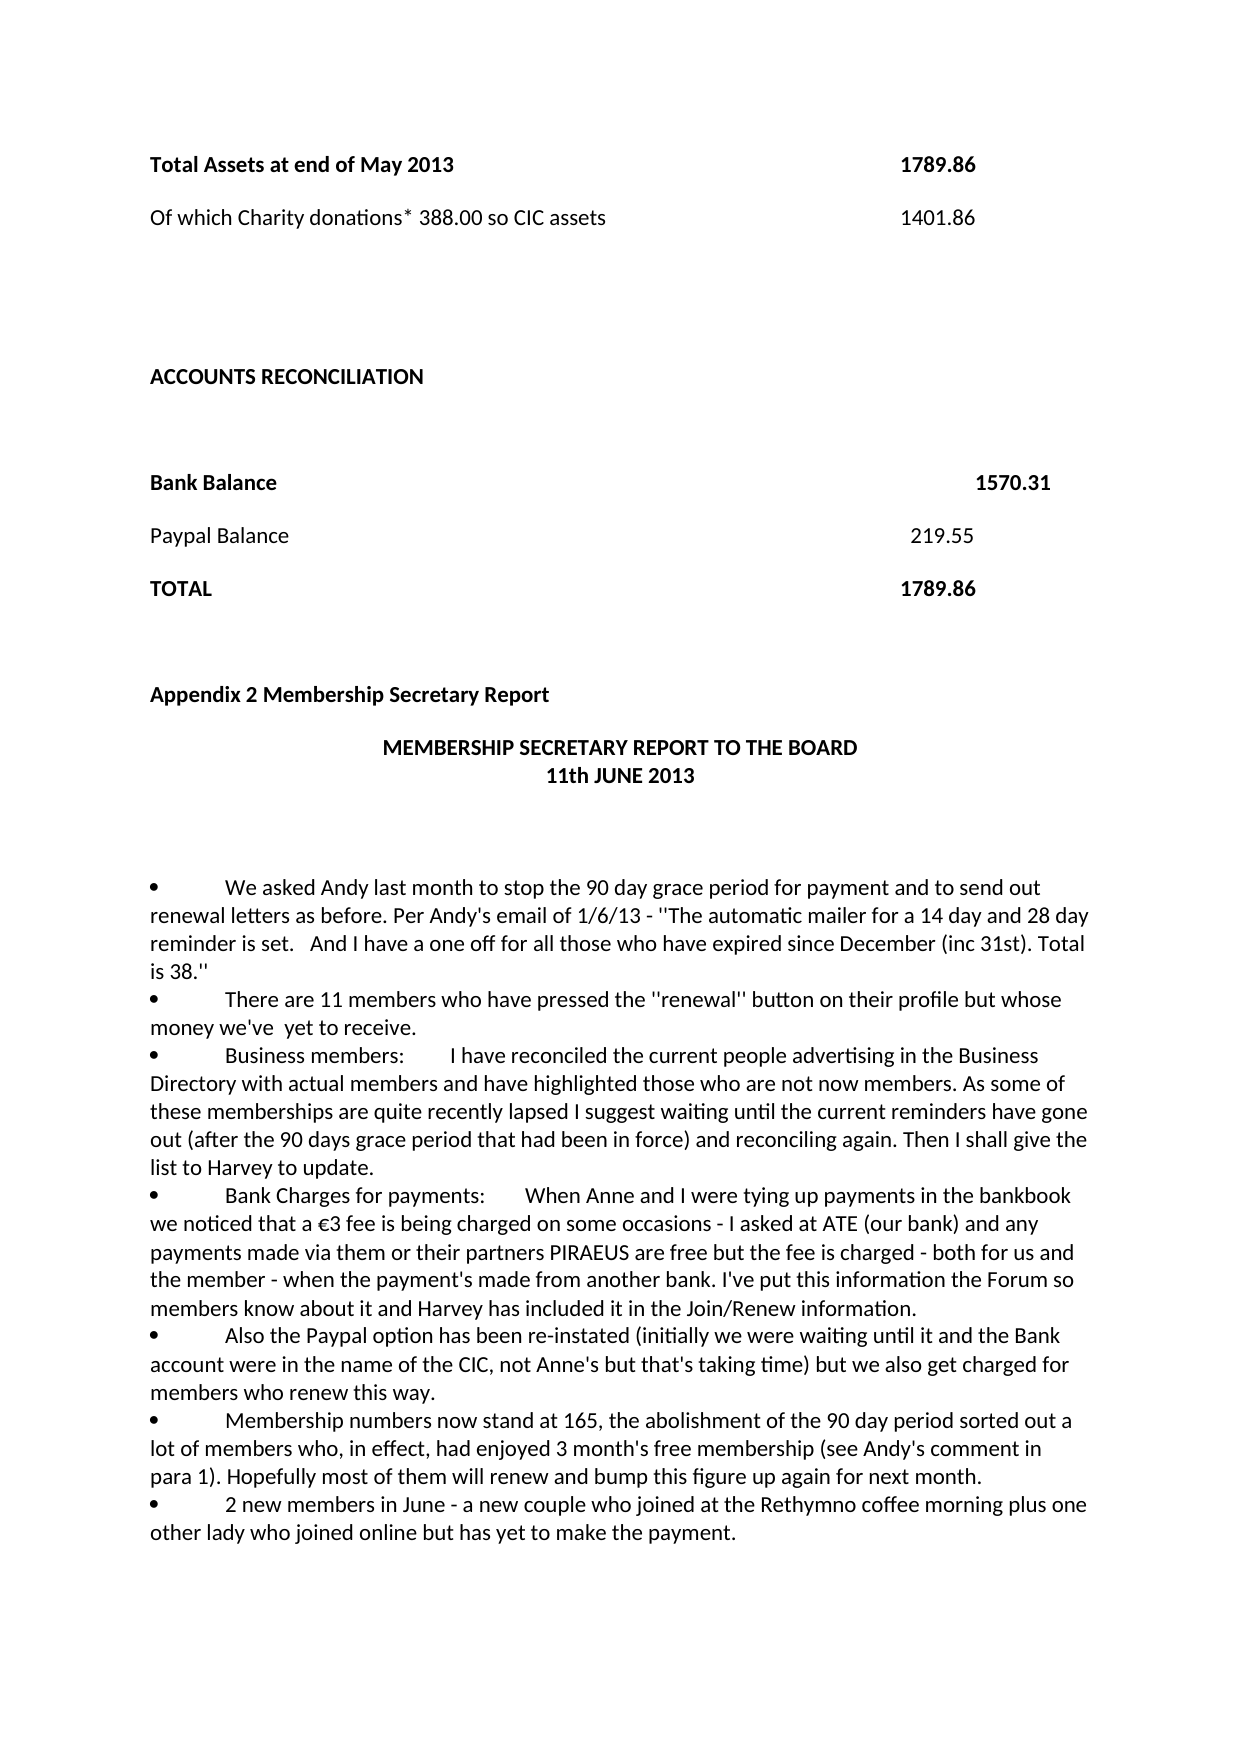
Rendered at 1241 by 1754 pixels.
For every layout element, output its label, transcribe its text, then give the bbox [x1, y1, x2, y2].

text Total Assets at end of May 2013 1789.86 [150, 150, 1090, 178]
text ACCOUNTS RECONCILIATION [150, 362, 1090, 390]
text Bank Balance 1570.31 [150, 468, 1090, 496]
list Membership numbers now stand at 165, the abolishment of the 90 day period sorted out a lot of members who, in effect, had enjoyed 3 month's free membership (see Andy's comment in para 1). Hopefully most of them will renew and bump this figure up again for next month. [150, 1406, 1090, 1490]
text Of which Charity donations* 388.00 so CIC assets 1401.86 [150, 203, 1090, 231]
list There are 11 members who have pressed the ''renewal'' button on their profile but whose money we've yet to receive. [150, 985, 1090, 1041]
list Business members: I have reconciled the current people advertising in the Business Directory with actual members and have highlighted those who are not now members. As some of these memberships are quite recently lapsed I suggest waiting until the current reminders have gone out (after the 90 days grace period that had been in force) and reconciling again. Then I shall give the list to Harvey to update. [150, 1041, 1090, 1182]
list We asked Andy last month to stop the 90 day grace period for payment and to send out renewal letters as before. Per Andy's email of 1/6/13 - ''The automatic mailer for a 14 day and 28 day reminder is set. And I have a one off for all those who have expired since December (inc 31st). Total is 38.'' [150, 873, 1090, 985]
list 2 new members in June - a new couple who joined at the Rethymno coffee morning plus one other lady who joined online but has yet to make the payment. [150, 1490, 1090, 1546]
text TOTAL 1789.86 [150, 574, 1090, 602]
text 11th JUNE 2013 [150, 761, 1090, 789]
list Bank Charges for payments: When Anne and I were tying up payments in the bankbook we noticed that a €3 fee is being charged on some occasions - I asked at ATE (our bank) and any payments made via them or their partners PIRAEUS are free but the fee is charged - both for us and the member - when the payment's made from another bank. I've put this information the Forum so members know about it and Harvey has included it in the Join/Renew information. [150, 1182, 1090, 1322]
text MEMBERSHIP SECRETARY REPORT TO THE BOARD [150, 733, 1090, 761]
list Also the Paypal option has been re-instated (initially we were waiting until it and the Bank account were in the name of the CIC, not Anne's but that's taking time) but we also get charged for members who renew this way. [150, 1322, 1090, 1406]
text Appendix 2 Membership Secretary Report [150, 680, 1090, 708]
text Paypal Balance 219.55 [150, 521, 1090, 549]
